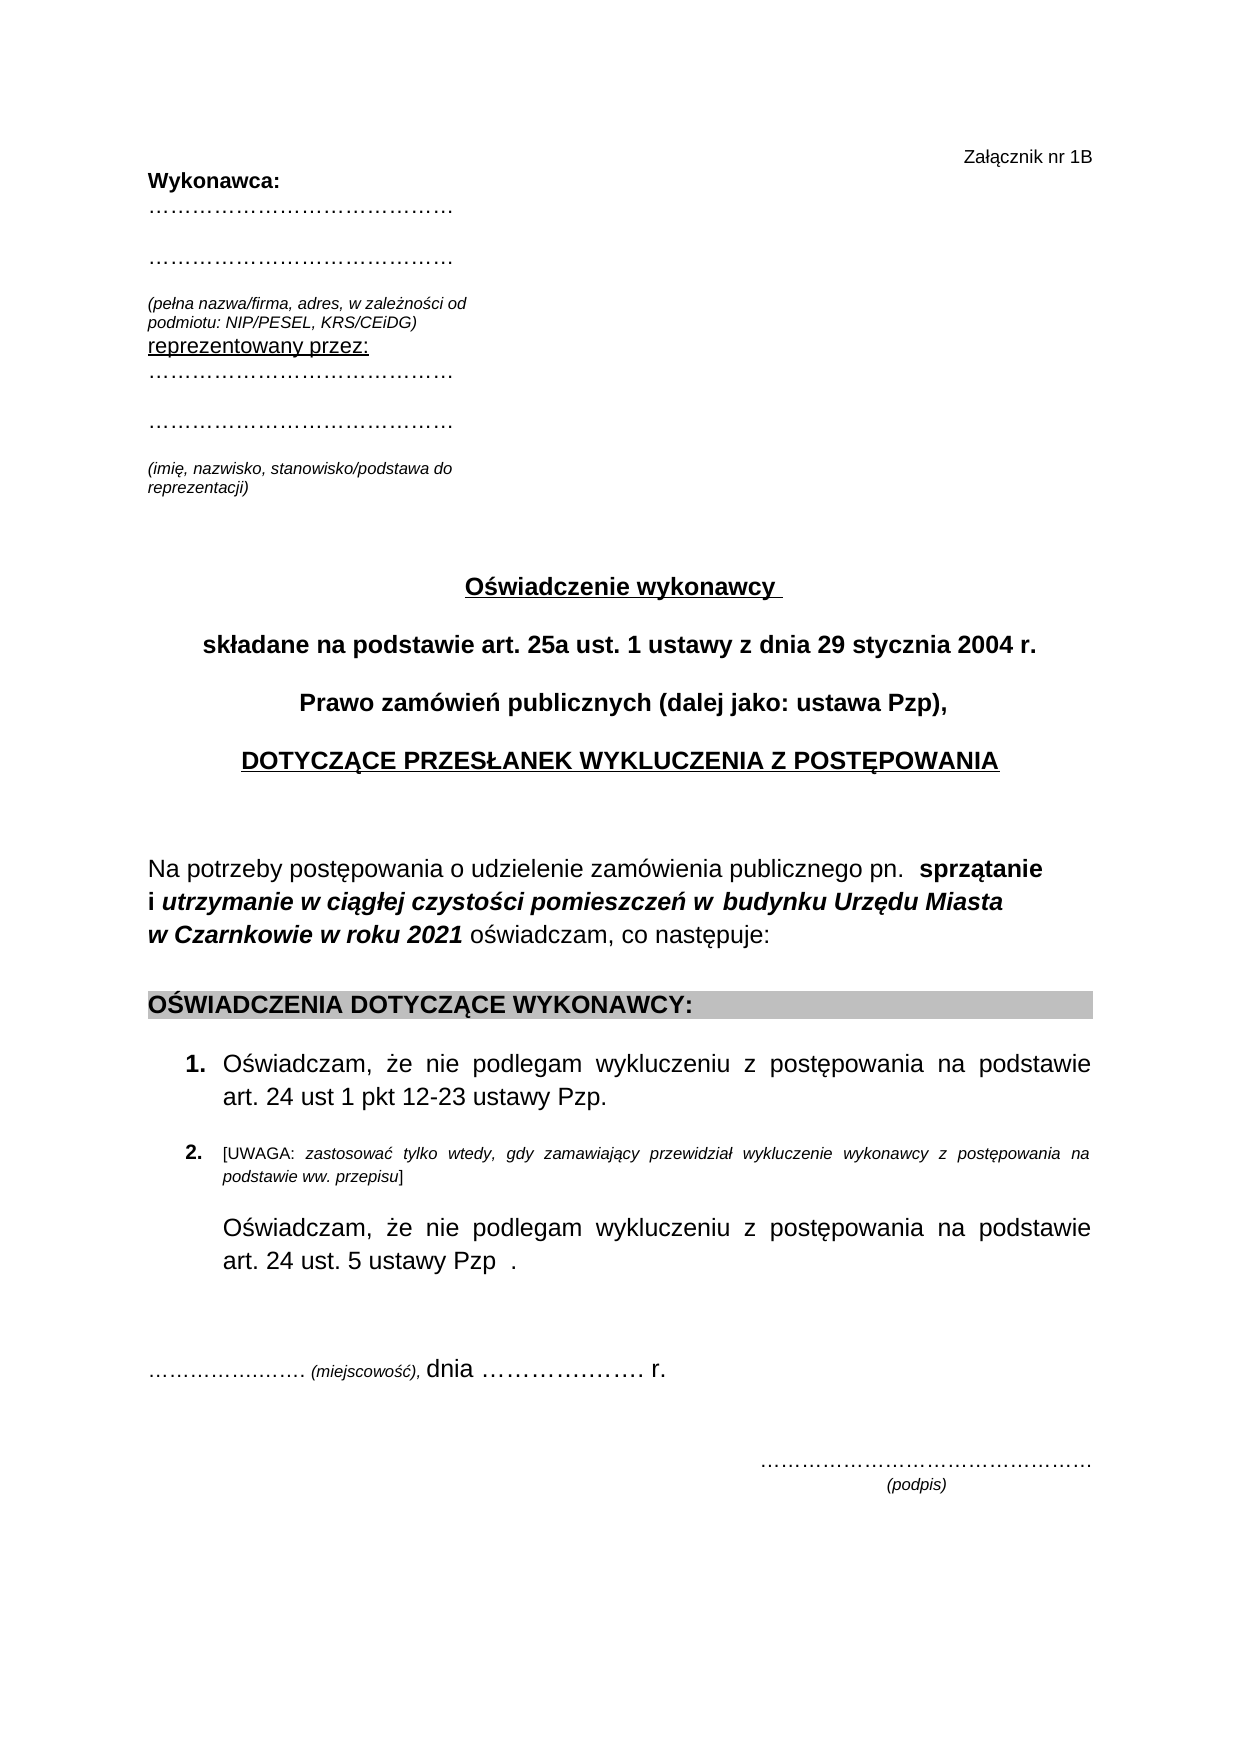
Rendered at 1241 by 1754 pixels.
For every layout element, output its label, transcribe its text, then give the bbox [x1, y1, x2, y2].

text (imię, nazwisko, stanowisko/podstawa do reprezentacji) [148, 458, 472, 497]
text ………………………………………………………………………… [148, 193, 472, 269]
text Załącznik nr 1B [148, 148, 1093, 168]
text ………………………………………… [148, 1447, 1093, 1471]
text DOTYCZĄCE PRZESŁANEK WYKLUCZENIA Z POSTĘPOWANIA [148, 746, 1093, 775]
text ………………………………………………………………………… [148, 358, 472, 433]
text …………….……. (miejscowość), dnia ………….……. r. [148, 1354, 1093, 1383]
text Na potrzeby postępowania o udzielenie zamówienia publicznego pn. sprzątanie i utrzymanie w ciągłej czystości pomieszczeń w budynku Urzędu Miasta w Czarnkowie w roku 2021 oświadczam, co następuje: [148, 854, 1093, 949]
text Oświadczam, że nie podlegam wykluczeniu z postępowania na podstawie art. 24 ust. 5 ustawy Pzp . [223, 1213, 1093, 1275]
list [UWAGA: zastosować tylko wtedy, gdy zamawiający przewidział wykluczenie wykonawcy z postępowania na podstawie ww. przepisu] [185, 1139, 1093, 1186]
text Prawo zamówień publicznych (dalej jako: ustawa Pzp), [148, 688, 1093, 717]
text (pełna nazwa/firma, adres, w zależności od podmiotu: NIP/PESEL, KRS/CEiDG) [148, 294, 472, 332]
text Wykonawca: [148, 168, 1093, 193]
text składane na podstawie art. 25a ust. 1 ustawy z dnia 29 stycznia 2004 r. [148, 630, 1093, 659]
list Oświadczam, że nie podlegam wykluczeniu z postępowania na podstawie art. 24 ust 1 pkt 12-23 ustawy Pzp. [185, 1048, 1093, 1110]
text Oświadczenie wykonawcy [148, 572, 1093, 601]
text reprezentowany przez: [148, 332, 1093, 358]
text OŚWIADCZENIA DOTYCZĄCE WYKONAWCY: [148, 991, 1093, 1019]
text (podpis) [886, 1475, 1093, 1494]
